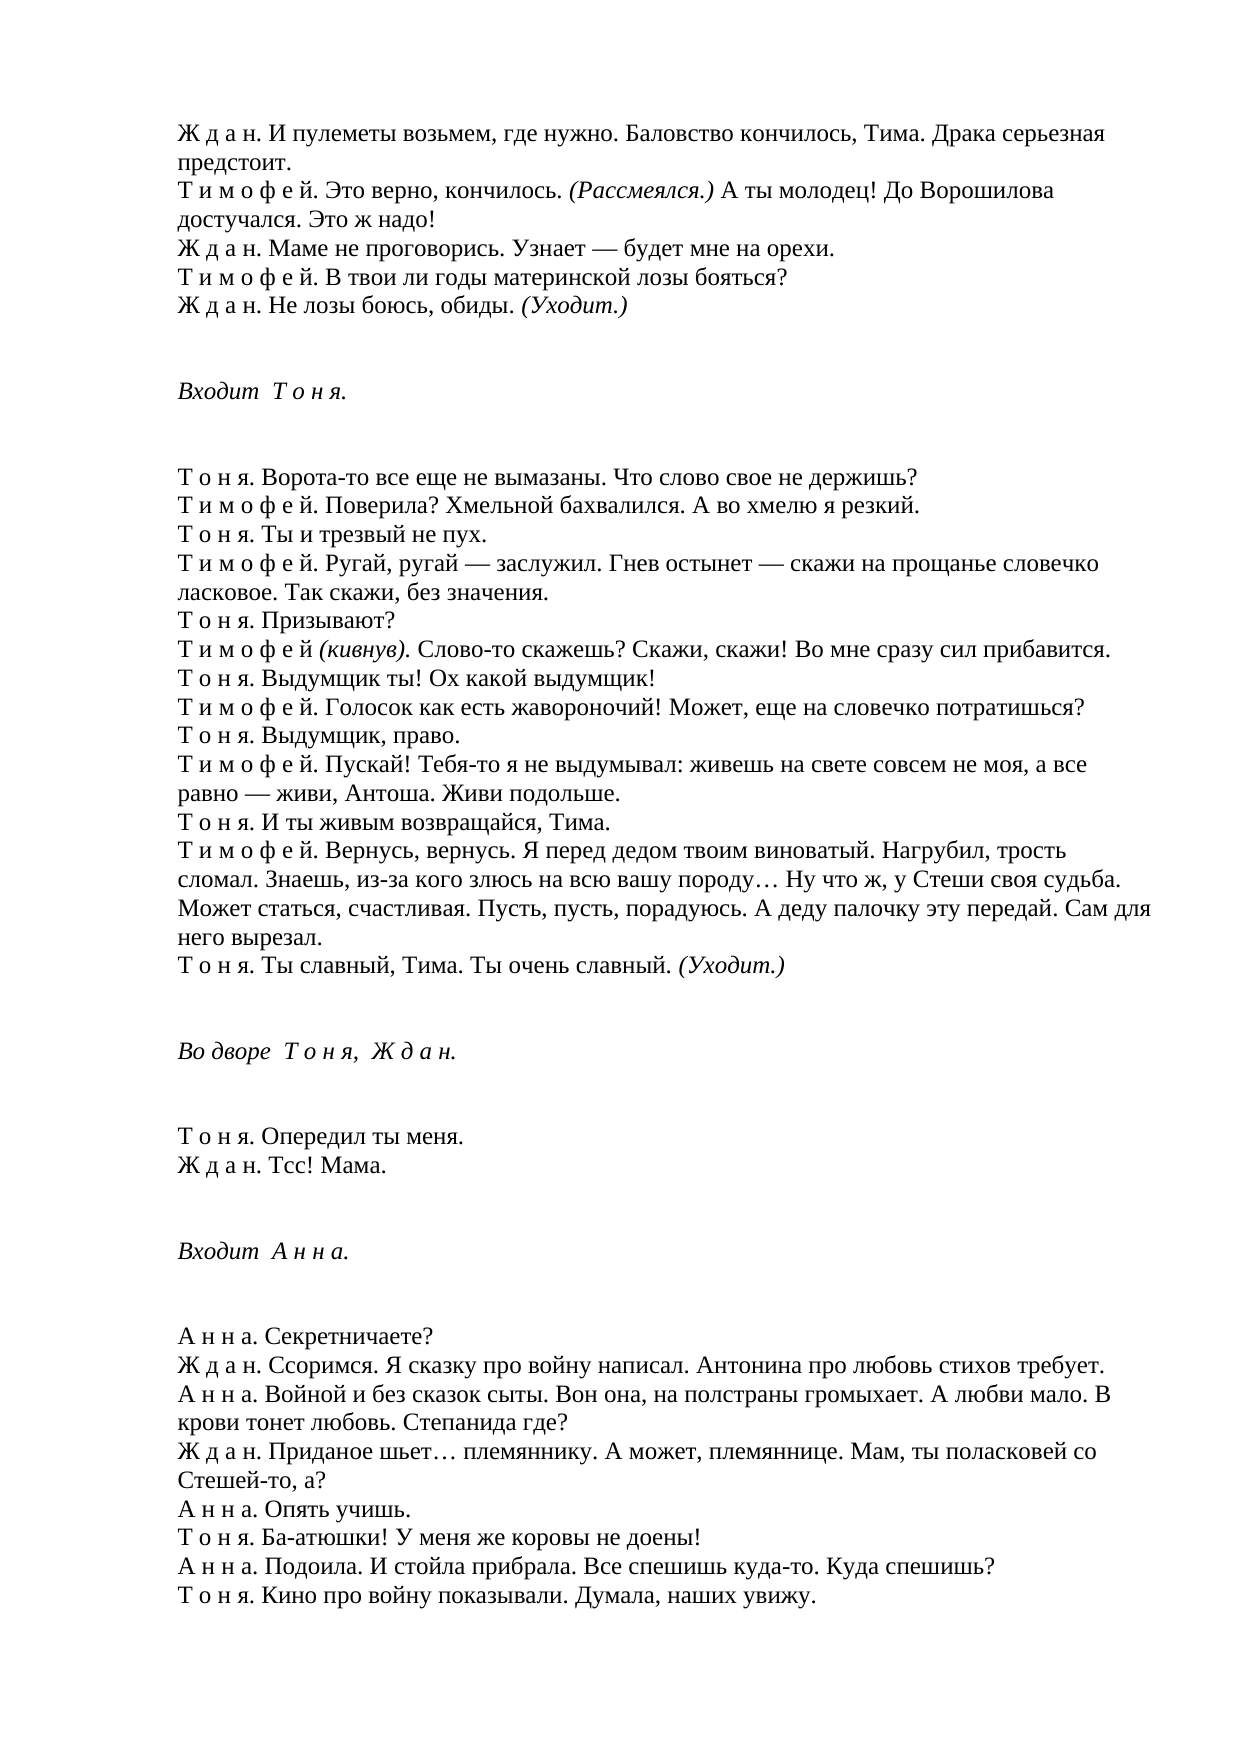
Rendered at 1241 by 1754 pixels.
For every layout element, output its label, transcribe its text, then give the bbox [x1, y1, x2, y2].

text А н н а. Секретничаете? [177, 1321, 1152, 1350]
text Т о н я. Ба-атюшки! У меня же коровы не доены! [177, 1522, 1152, 1551]
text Ж д а н. Ссоримся. Я сказку про войну написал. Антонина про любовь стихов требует. [177, 1350, 1152, 1379]
text Т о н я. Опередил ты меня. [177, 1121, 1152, 1150]
text Ж д а н. Не лозы боюсь, обиды. (Уходит.) [177, 291, 1152, 319]
text Т и м о ф е й. Голосок как есть жавороночий! Может, еще на словечко потратишься? [177, 692, 1152, 720]
text Т и м о ф е й. В твои ли годы материнской лозы бояться? [177, 262, 1152, 291]
text Т о н я. Кино про войну показывали. Думала, наших увижу. [177, 1580, 1152, 1609]
text Т о н я. Ты и трезвый не пух. [177, 519, 1152, 548]
text Ж д а н. Маме не проговорись. Узнает — будет мне на орехи. [177, 233, 1152, 262]
text Т о н я. И ты живым возвращайся, Тима. [177, 807, 1152, 835]
text Входит Т о н я. [177, 376, 1152, 405]
text Т и м о ф е й. Пускай! Тебя-то я не выдумывал: живешь на свете совсем не моя, а все равно — живи, Антоша. Живи подольше. [177, 749, 1152, 807]
text Т о н я. Выдумщик ты! Ох какой выдумщик! [177, 663, 1152, 692]
text Ж д а н. И пулеметы возьмем, где нужно. Баловство кончилось, Тима. Драка серьезная предстоит. [177, 118, 1152, 176]
text А н н а. Войной и без сказок сыты. Вон она, на полстраны громыхает. А любви мало. В крови тонет любовь. Степанида где? [177, 1379, 1152, 1436]
text Во дворе Т о н я, Ж д а н. [177, 1036, 1152, 1065]
text Ж д а н. Приданое шьет… племяннику. А может, племяннице. Мам, ты поласковей со Стешей-то, а? [177, 1436, 1152, 1494]
text Входит А н н а. [177, 1236, 1152, 1264]
text Т и м о ф е й (кивнув). Слово-то скажешь? Скажи, скажи! Во мне сразу сил прибавится. [177, 634, 1152, 663]
text Т и м о ф е й. Вернусь, вернусь. Я перед дедом твоим виноватый. Нагрубил, трость сломал. Знаешь, из-за кого злюсь на всю вашу породу… Ну что ж, у Стеши своя судьба. Может статься, счастливая. Пусть, пусть, порадуюсь. А деду палочку эту передай. Сам для него вырезал. [177, 835, 1152, 950]
text А н н а. Опять учишь. [177, 1494, 1152, 1522]
text Т о н я. Ты славный, Тима. Ты очень славный. (Уходит.) [177, 950, 1152, 979]
text Т о н я. Призывают? [177, 605, 1152, 634]
text А н н а. Подоила. И стойла прибрала. Все спешишь куда-то. Куда спешишь? [177, 1551, 1152, 1580]
text Т и м о ф е й. Поверила? Хмельной бахвалился. А во хмелю я резкий. [177, 490, 1152, 519]
text Т о н я. Ворота-то все еще не вымазаны. Что слово свое не держишь? [177, 462, 1152, 490]
text Т и м о ф е й. Ругай, ругай — заслужил. Гнев остынет — скажи на прощанье словечко ласковое. Так скажи, без значения. [177, 548, 1152, 605]
text Ж д а н. Тсс! Мама. [177, 1150, 1152, 1179]
text Т о н я. Выдумщик, право. [177, 720, 1152, 749]
text Т и м о ф е й. Это верно, кончилось. (Рассмеялся.) А ты молодец! До Ворошилова достучался. Это ж надо! [177, 176, 1152, 233]
